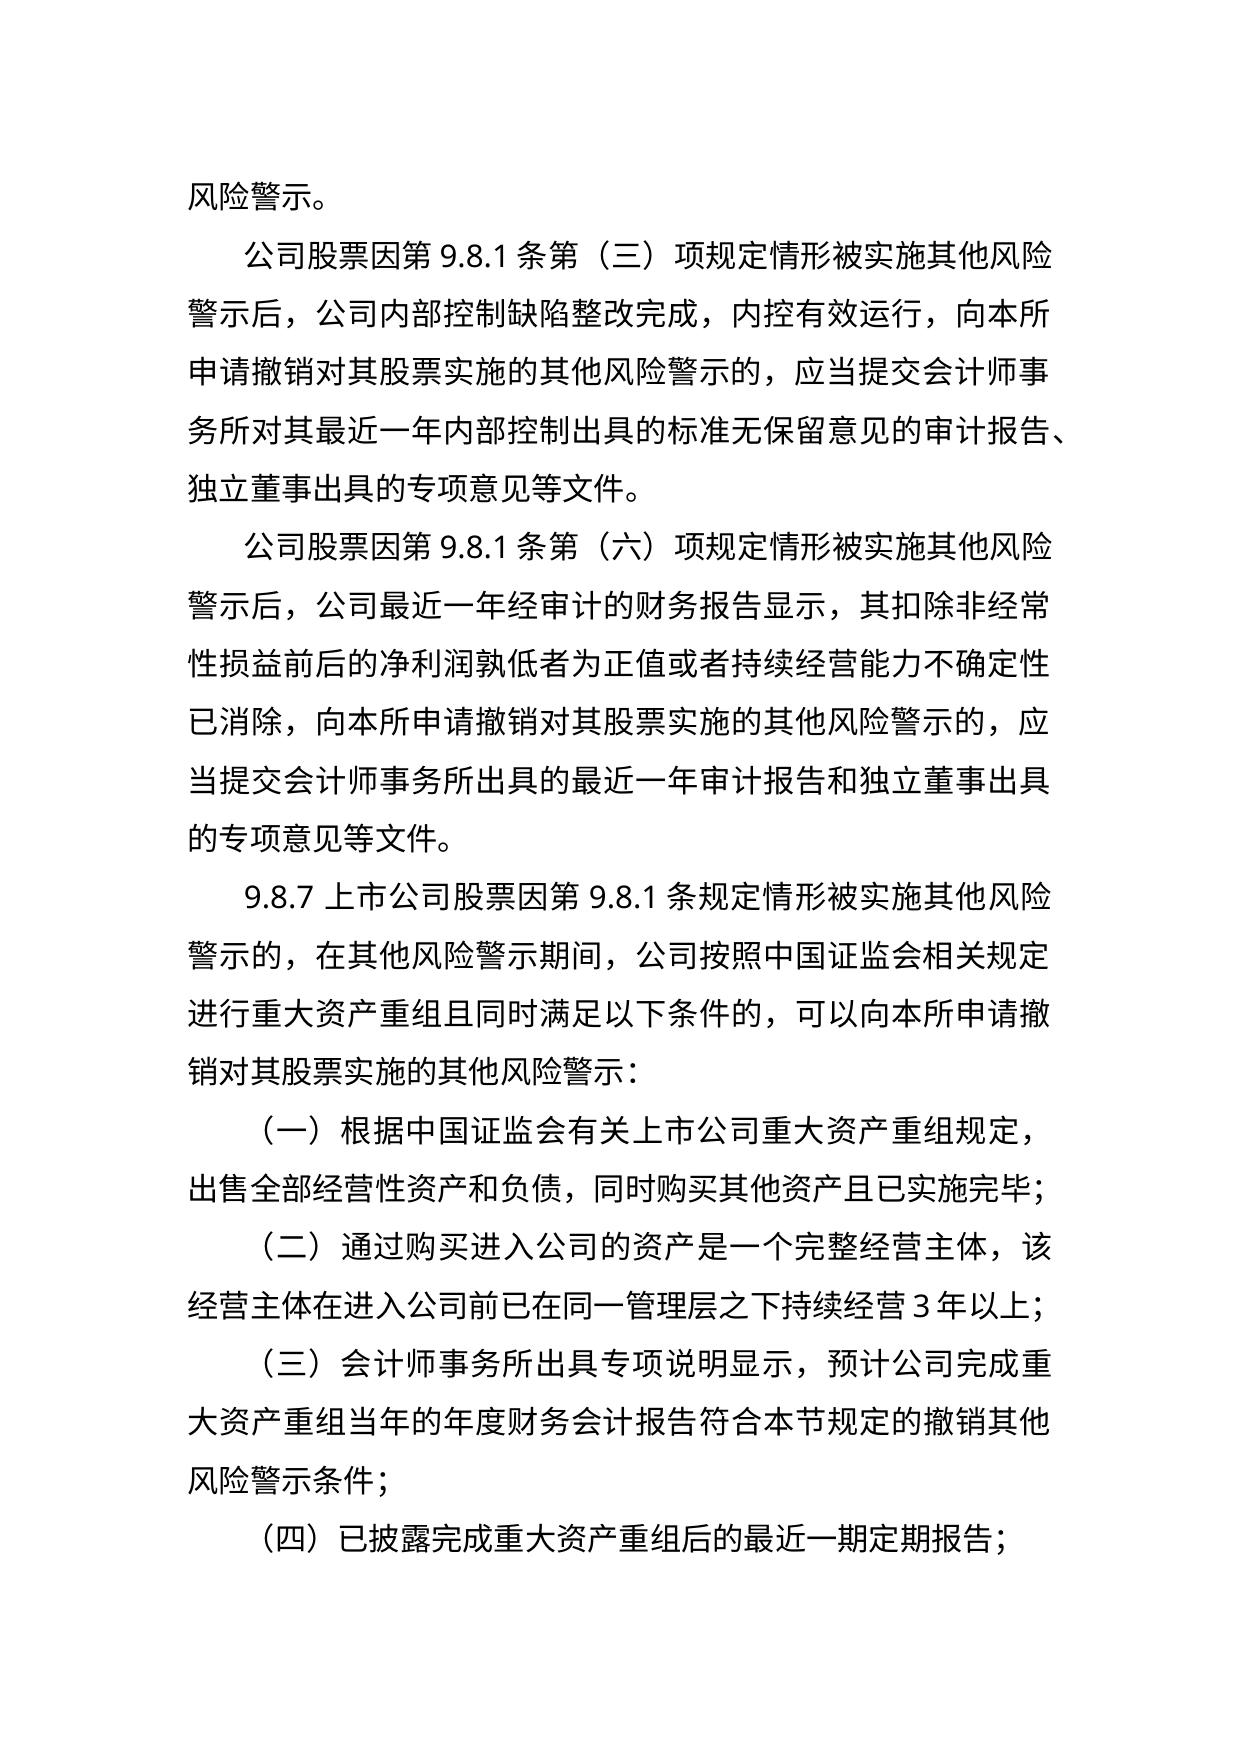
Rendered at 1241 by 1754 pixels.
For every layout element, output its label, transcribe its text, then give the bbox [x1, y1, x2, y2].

text （二）通过购买进入公司的资产是一个完整经营主体，该经营主体在进入公司前已在同一管理层之下持续经营3年以上； [187, 1212, 1053, 1329]
text （一）根据中国证监会有关上市公司重大资产重组规定，出售全部经营性资产和负债，同时购买其他资产且已实施完毕； [187, 1095, 1053, 1212]
text （三）会计师事务所出具专项说明显示，预计公司完成重大资产重组当年的年度财务会计报告符合本节规定的撤销其他风险警示条件； [187, 1329, 1053, 1504]
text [187, 162, 1053, 220]
text （四）已披露完成重大资产重组后的最近一期定期报告； [187, 1504, 1053, 1562]
text 公司股票因第9.8.1条第（六）项规定情形被实施其他风险警示后，公司最近一年经审计的财务报告显示，其扣除非经常性损益前后的净利润孰低者为正值或者持续经营能力不确定性已消除，向本所申请撤销对其股票实施的其他风险警示的，应当提交会计师事务所出具的最近一年审计报告和独立董事出具的专项意见等文件。 [187, 512, 1053, 862]
text 公司股票因第9.8.1条第（三）项规定情形被实施其他风险警示后，公司内部控制缺陷整改完成，内控有效运行，向本所申请撤销对其股票实施的其他风险警示的，应当提交会计师事务所对其最近一年内部控制出具的标准无保留意见的审计报告、独立董事出具的专项意见等文件。 [187, 220, 1053, 512]
text 9.8.7 上市公司股票因第9.8.1条规定情形被实施其他风险警示的，在其他风险警示期间，公司按照中国证监会相关规定进行重大资产重组且同时满足以下条件的，可以向本所申请撤销对其股票实施的其他风险警示： [187, 862, 1053, 1095]
